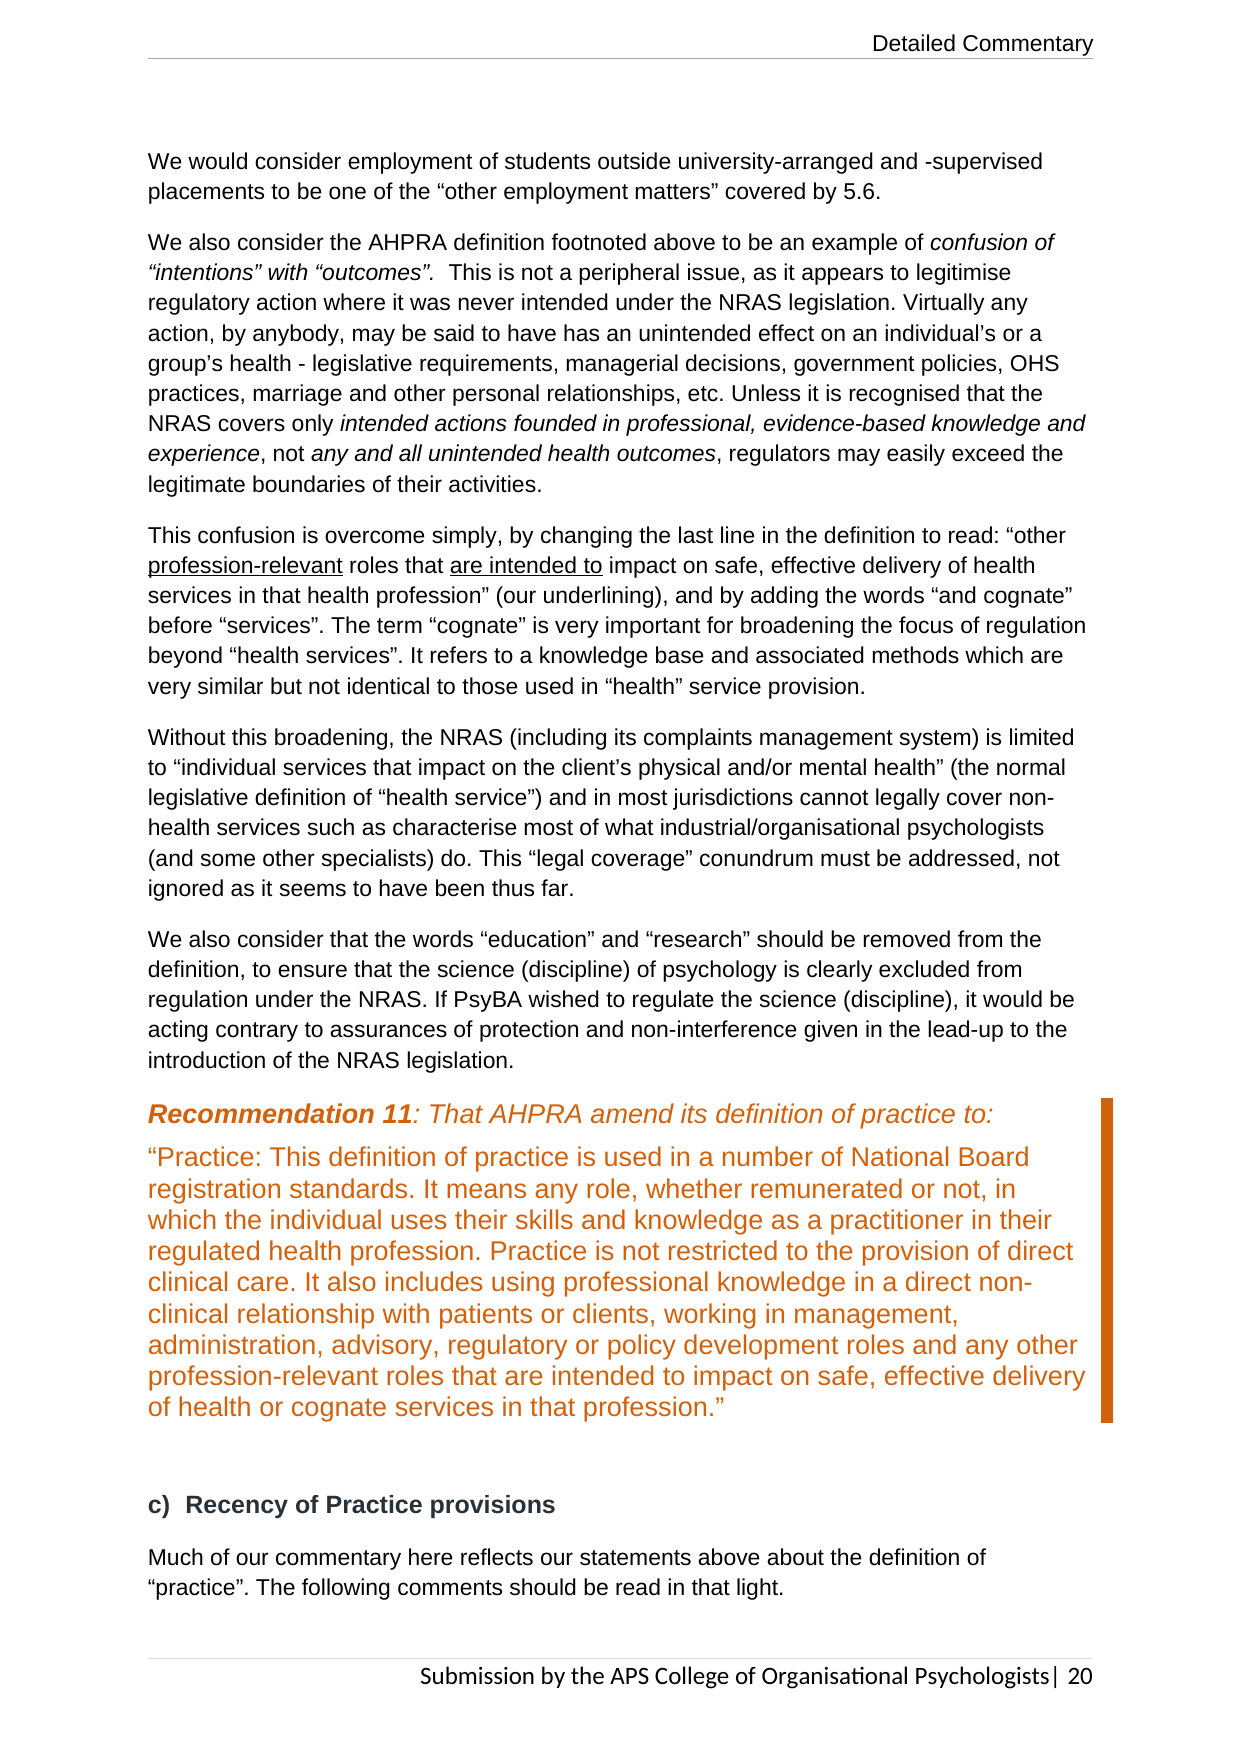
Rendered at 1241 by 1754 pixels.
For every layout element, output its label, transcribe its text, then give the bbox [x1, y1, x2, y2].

text Much of our commentary here reflects our statements above about the definition of “practice”. The following comments should be read in that light. [148, 1544, 1092, 1600]
subtitle Recency of Practice provisions [148, 1490, 1092, 1519]
text Recommendation 11: That AHPRA amend its definition of practice to: [148, 1098, 1101, 1129]
text We also consider that the words “education” and “research” should be removed from the definition, to ensure that the science (discipline) of psychology is clearly excluded from regulation under the NRAS. If PsyBA wished to regulate the science (discipline), it would be acting contrary to assurances of protection and non-interference given in the lead-up to the introduction of the NRAS legislation. [148, 926, 1092, 1073]
text Without this broadening, the NRAS (including its complaints management system) is limited to “individual services that impact on the client’s physical and/or mental health” (the normal legislative definition of “health service”) and in most jurisdictions cannot legally cover non-health services such as characterise most of what industrial/organisational psychologists (and some other specialists) do. This “legal coverage” conundrum must be addressed, not ignored as it seems to have been thus far. [148, 724, 1092, 901]
text We also consider the AHPRA definition footnoted above to be an example of confusion of “intentions” with “outcomes”. This is not a peripheral issue, as it appears to legitimise regulatory action where it was never intended under the NRAS legislation. Virtually any action, by anybody, may be said to have has an unintended effect on an individual’s or a group’s health - legislative requirements, managerial decisions, government policies, OHS practices, marriage and other personal relationships, etc. Unless it is recognised that the NRAS covers only intended actions founded in professional, evidence-based knowledge and experience, not any and all unintended health outcomes, regulators may easily exceed the legitimate boundaries of their activities. [148, 229, 1092, 497]
text “Practice: This definition of practice is used in a number of National Board registration standards. It means any role, whether remunerated or not, in which the individual uses their skills and knowledge as a practitioner in their regulated health profession. Practice is not restricted to the provision of direct clinical care. It also includes using professional knowledge in a direct non-clinical relationship with patients or clients, working in management, administration, advisory, regulatory or policy development roles and any other profession-relevant roles that are intended to impact on safe, effective delivery of health or cognate services in that profession.” [148, 1141, 1101, 1423]
text We would consider employment of students outside university-arranged and -supervised placements to be one of the “other employment matters” covered by 5.6. [148, 148, 1092, 204]
text This confusion is overcome simply, by changing the last line in the definition to read: “other profession-relevant roles that are intended to impact on safe, effective delivery of health services in that health profession” (our underlining), and by adding the words “and cognate” before “services”. The term “cognate” is very important for broadening the focus of regulation beyond “health services”. It refers to a knowledge base and associated methods which are very similar but not identical to those used in “health” service provision. [148, 522, 1092, 699]
